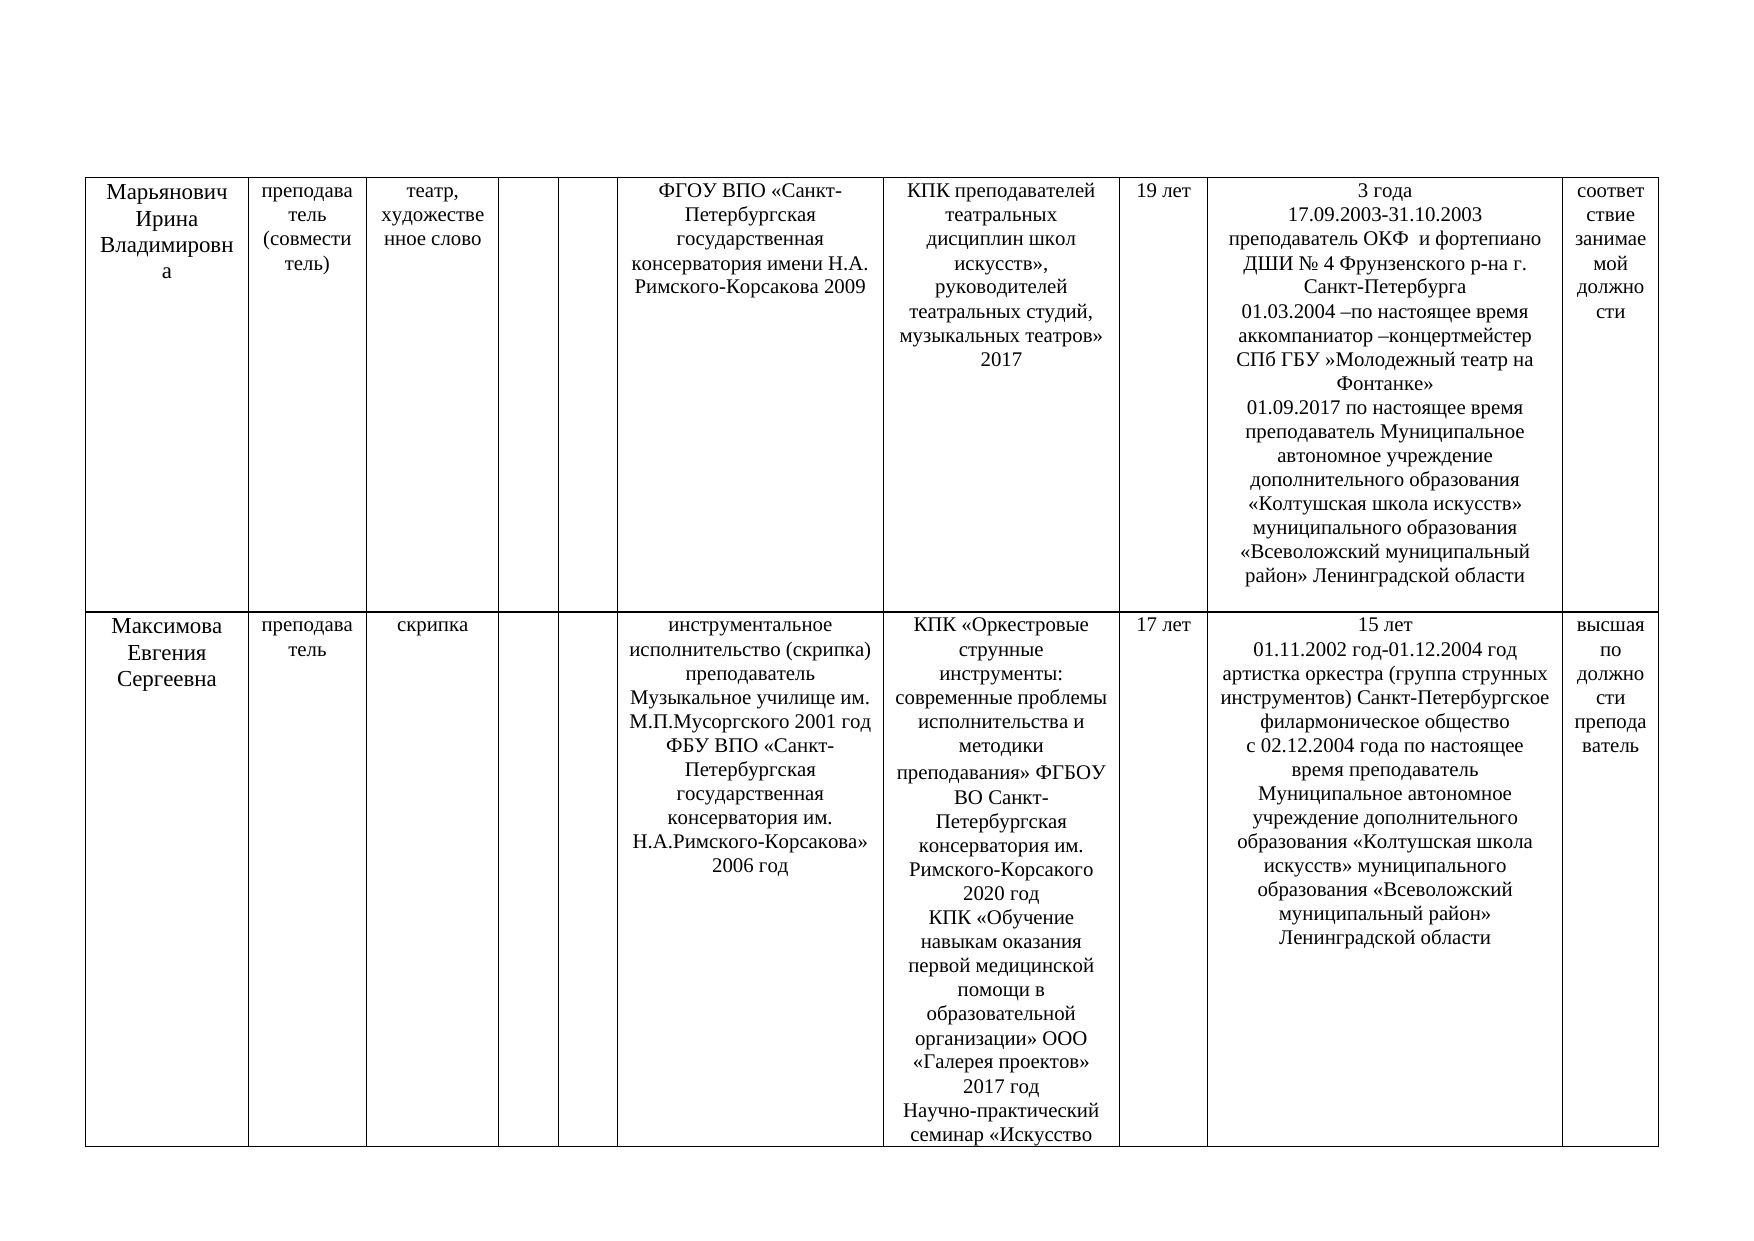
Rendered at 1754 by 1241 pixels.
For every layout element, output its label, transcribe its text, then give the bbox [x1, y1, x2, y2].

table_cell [1563, 613, 1658, 1146]
table_cell преподаватель (совместитель) [249, 178, 366, 611]
table_cell 3 года 17.09.2003-31.10.2003 преподаватель ОКФ и фортепиано ДШИ № 4 Фрунзенского р-на г. Санкт-Петербурга 01.03.2004 –по настоящее время аккомпаниатор –концертмейстер СПб ГБУ »Молодежный театр на Фонтанке» 01.09.2017 по настоящее время преподаватель Муниципальное автономное учреждение дополнительного образования «Колтушская школа искусств» муниципального образования «Всеволожский муниципальный район» Ленинградской области [1208, 178, 1562, 611]
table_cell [884, 613, 1119, 1146]
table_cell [367, 178, 498, 611]
table_cell 17 лет [1120, 613, 1207, 1146]
table_cell ФГОУ ВПО «Санкт-Петербургская государственная консерватория имени Н.А. Римского-Корсакова 2009 [618, 178, 883, 611]
table_cell [559, 613, 617, 1146]
table_cell [559, 178, 617, 611]
table_cell скрипка [367, 613, 498, 1146]
table_cell соответствие занимаемой должности [1563, 178, 1658, 611]
table_cell [499, 613, 558, 1146]
table_cell КПК преподавателей театральных дисциплин школ искусств», руководителей театральных студий, музыкальных театров» 2017 [884, 178, 1119, 611]
table_cell преподаватель [249, 613, 366, 1146]
table_cell 19 лет [1120, 178, 1207, 611]
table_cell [86, 613, 248, 1146]
table_cell [499, 178, 558, 611]
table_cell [618, 613, 883, 1146]
table_cell Марьянович Ирина Владимировна [86, 178, 248, 611]
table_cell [1208, 613, 1562, 1146]
